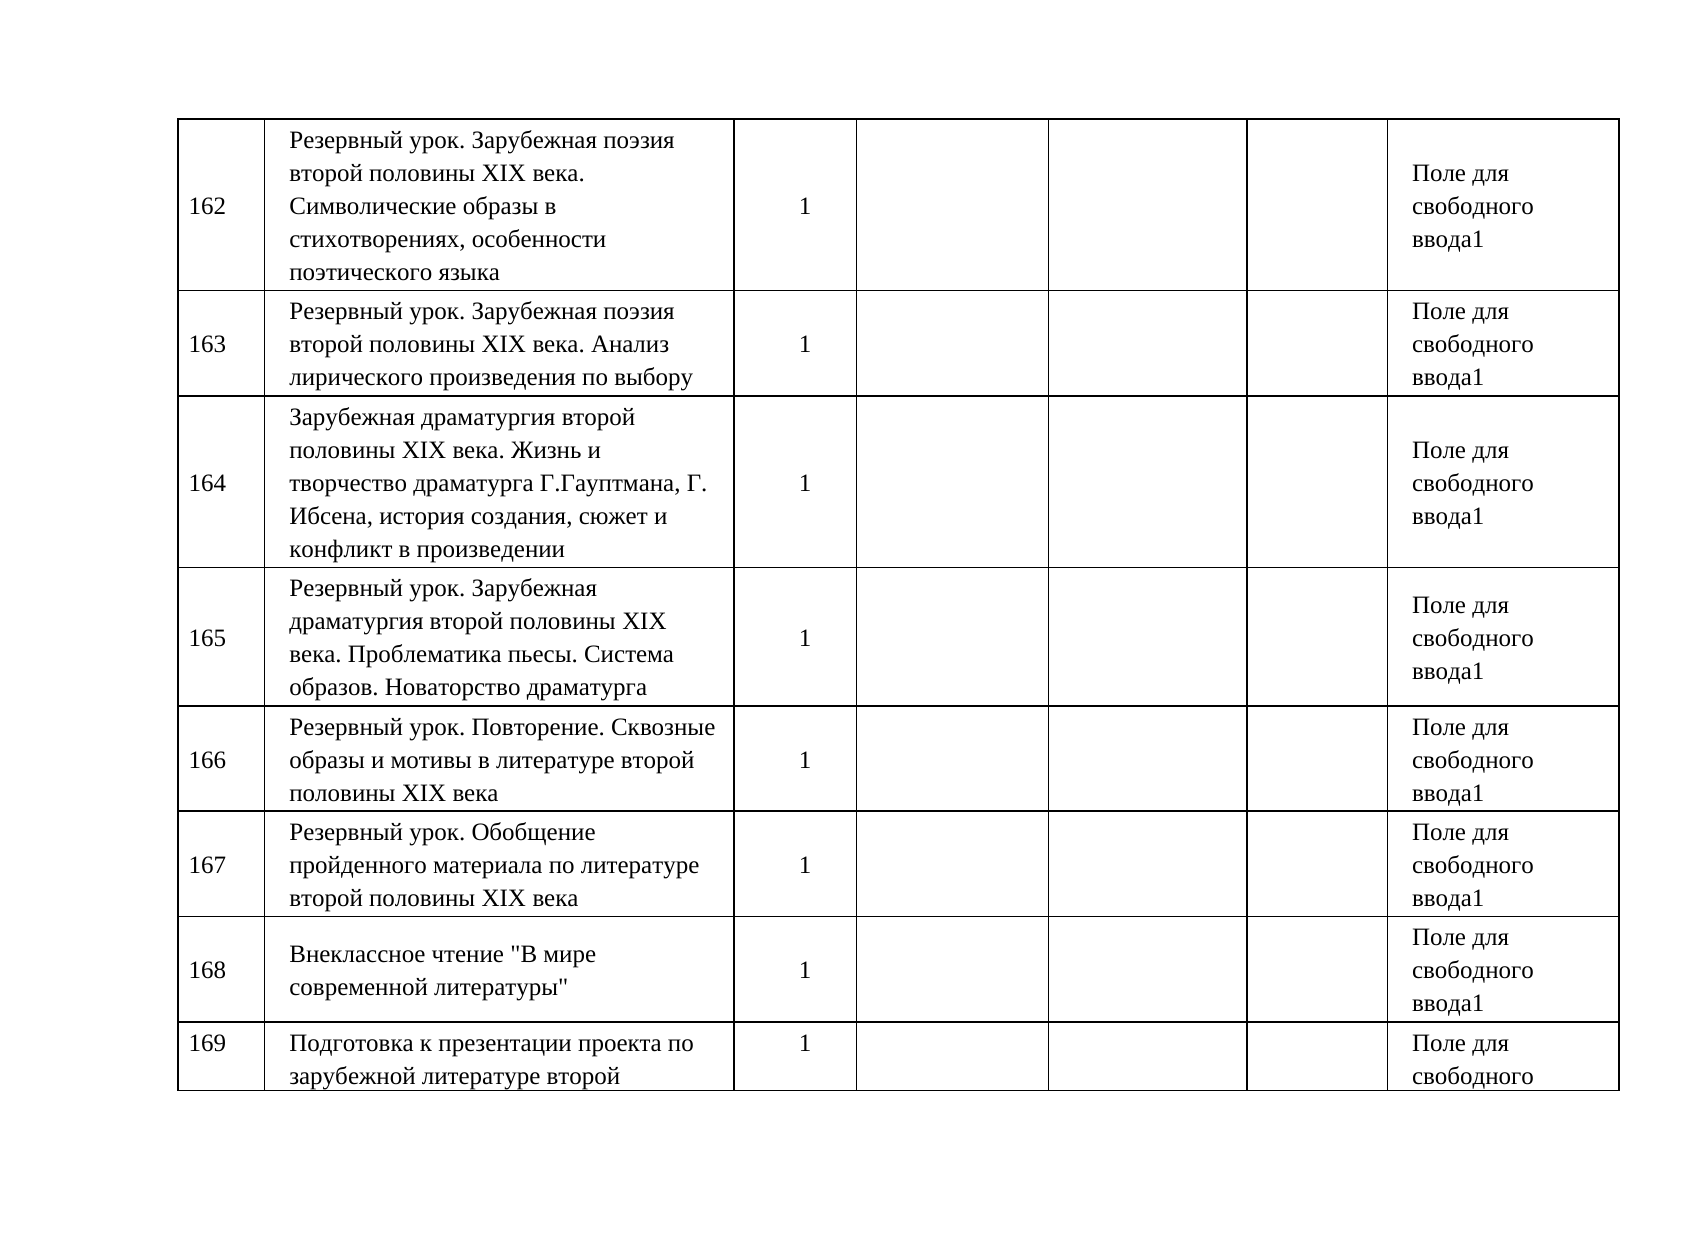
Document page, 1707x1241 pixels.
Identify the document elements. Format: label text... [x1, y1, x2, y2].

table_cell [857, 812, 1048, 916]
table_cell Поле для свободного ввода1 [1388, 812, 1618, 916]
table_cell Поле для свободного ввода1 [1388, 917, 1618, 1021]
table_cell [1388, 120, 1618, 289]
table_cell [1049, 397, 1246, 566]
table_cell 163 [179, 291, 264, 395]
table_cell 1 [735, 812, 856, 916]
table_cell [857, 707, 1048, 810]
table_cell 1 [735, 120, 856, 289]
table_cell [857, 917, 1048, 1021]
table_cell Резервный урок. Зарубежная поэзия второй половины XIX века. Анализ лирического произведения по выбору [265, 291, 733, 395]
table_cell 166 [179, 707, 264, 810]
table_cell 165 [179, 568, 264, 705]
table_cell [1248, 568, 1387, 705]
table_cell Поле для свободного ввода1 [1388, 568, 1618, 705]
table_cell [1248, 707, 1387, 810]
table_cell 169 [179, 1023, 264, 1090]
table_cell Резервный урок. Зарубежная поэзия второй половины XIX века. Символические образы в стихотворениях, особенности поэтического языка [265, 120, 733, 289]
table_cell 162 [179, 120, 264, 289]
table_cell 1 [735, 568, 856, 705]
table_cell [1049, 917, 1246, 1021]
table_cell [1248, 120, 1387, 289]
table_cell Поле для свободного ввода1 [1388, 707, 1618, 810]
table_cell Резервный урок. Повторение. Сквозные образы и мотивы в литературе второй половины XIX века [265, 707, 733, 810]
table_cell [1248, 397, 1387, 566]
table_cell [857, 291, 1048, 395]
table_cell 1 [735, 917, 856, 1021]
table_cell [265, 1023, 733, 1090]
table_cell 167 [179, 812, 264, 916]
table_cell [1248, 291, 1387, 395]
table_cell [1248, 812, 1387, 916]
table_cell [1049, 291, 1246, 395]
table_cell [1248, 917, 1387, 1021]
table_cell 1 [735, 397, 856, 566]
table_cell [857, 120, 1048, 289]
table_cell Зарубежная драматургия второй половины XIX века. Жизнь и творчество драматурга Г.Гауптмана, Г. Ибсена, история создания, сюжет и конфликт в произведении [265, 397, 733, 566]
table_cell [1388, 1023, 1618, 1090]
table_cell [1248, 1023, 1387, 1090]
table_cell 1 [735, 1023, 856, 1090]
table_cell [1049, 120, 1246, 289]
table_cell [1049, 1023, 1246, 1090]
table_cell Поле для свободного ввода1 [1388, 397, 1618, 566]
table_cell [857, 568, 1048, 705]
table_cell Поле для свободного ввода1 [1388, 291, 1618, 395]
table_cell [1049, 812, 1246, 916]
table_cell 164 [179, 397, 264, 566]
table_cell 1 [735, 707, 856, 810]
table_cell [857, 1023, 1048, 1090]
table_cell Резервный урок. Обобщение пройденного материала по литературе второй половины XIX века [265, 812, 733, 916]
table_cell 1 [735, 291, 856, 395]
table_cell Резервный урок. Зарубежная драматургия второй половины XIX века. Проблематика пьесы. Система образов. Новаторство драматурга [265, 568, 733, 705]
table_cell [857, 397, 1048, 566]
table_cell [1049, 568, 1246, 705]
table_cell 168 [179, 917, 264, 1021]
table_cell [1049, 707, 1246, 810]
table_cell Внеклассное чтение "В мире современной литературы" [265, 917, 733, 1021]
